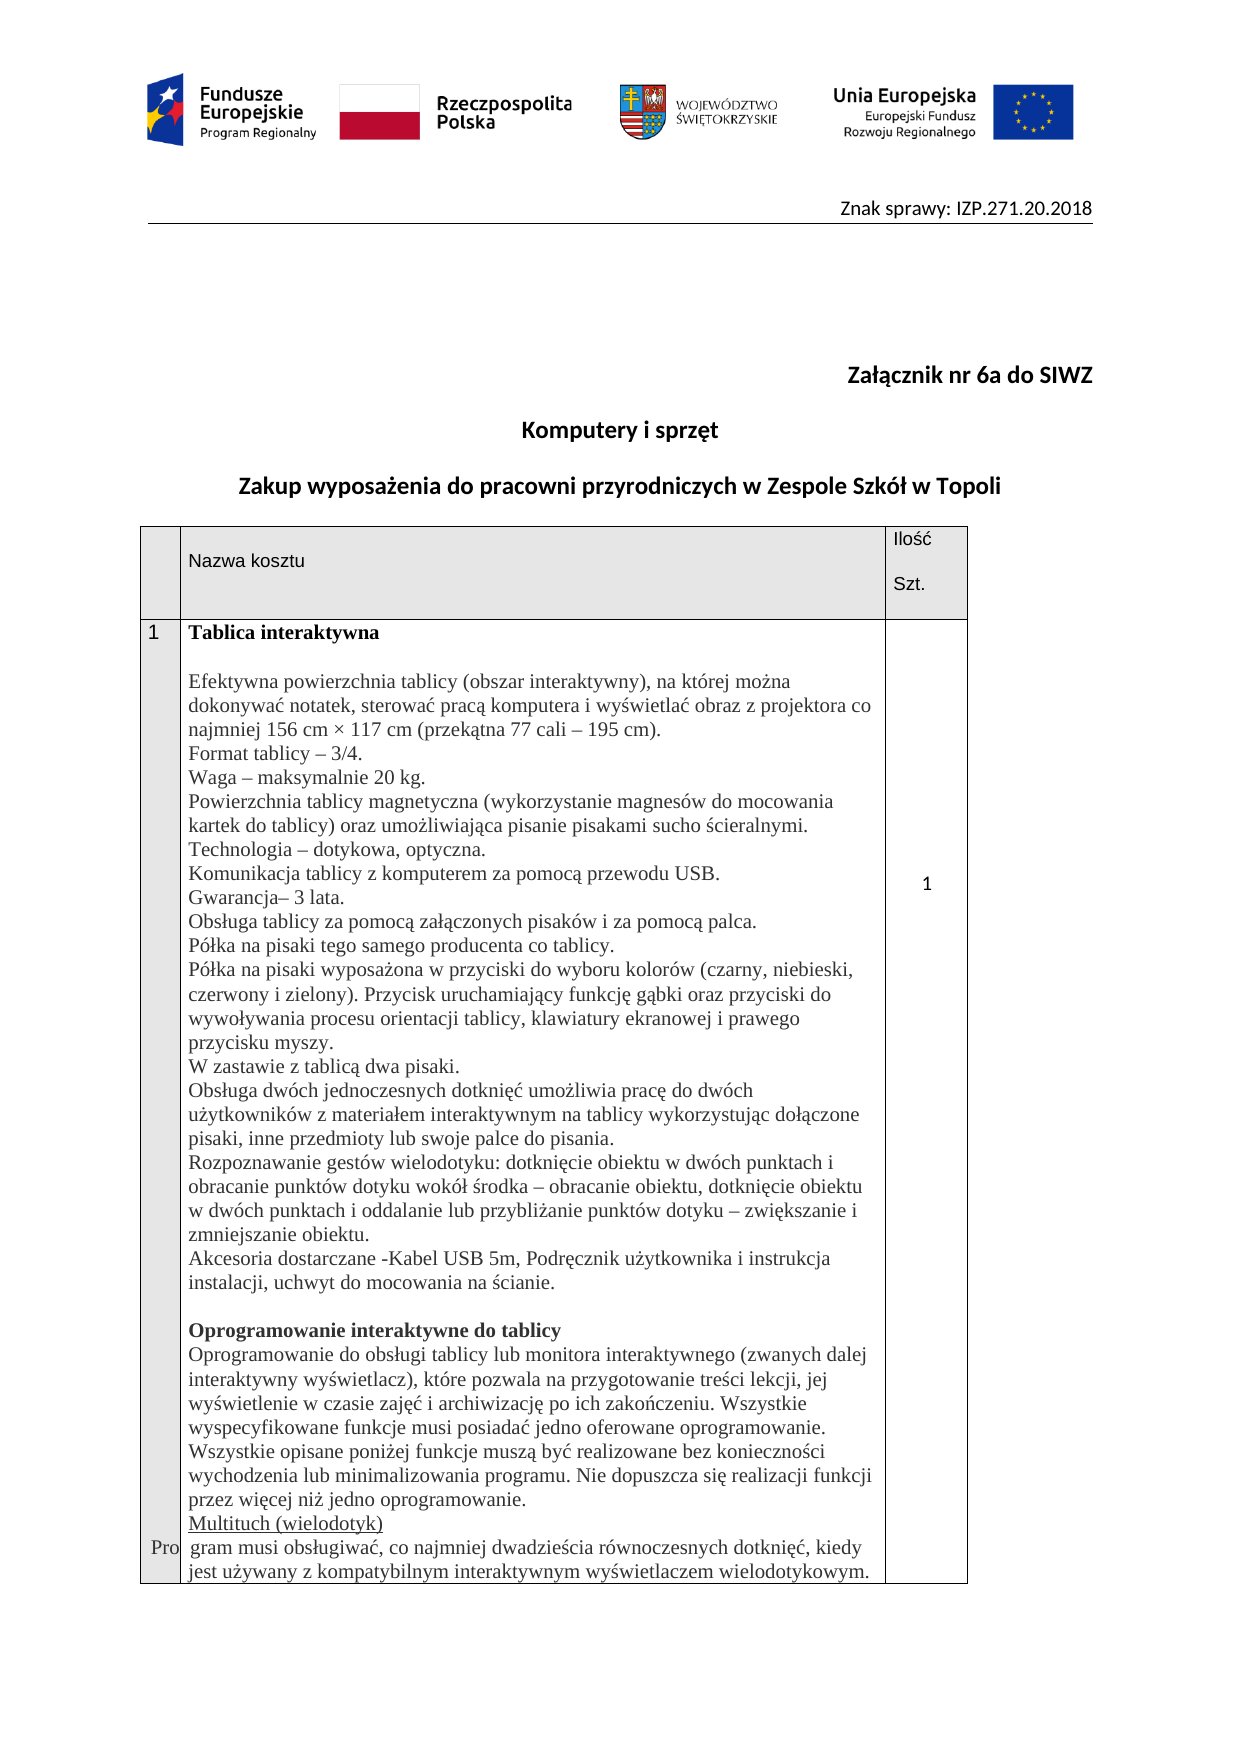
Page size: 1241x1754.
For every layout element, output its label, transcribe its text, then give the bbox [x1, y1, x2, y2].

table_header Ilość Szt. [886, 527, 967, 619]
picture [834, 73, 1074, 146]
text Komputery i sprzęt [148, 414, 1093, 445]
text Załącznik nr 6a do SIWZ [148, 359, 1093, 389]
table_cell 1 [886, 620, 967, 1583]
table_header [141, 527, 180, 619]
table_cell 1 [141, 620, 180, 1583]
picture [339, 73, 572, 146]
picture [147, 73, 316, 146]
picture [620, 73, 777, 146]
text Zakup wyposażenia do pracowni przyrodniczych w Zespole Szkół w Topoli [148, 470, 1093, 501]
table_header Nazwa kosztu [181, 527, 885, 619]
